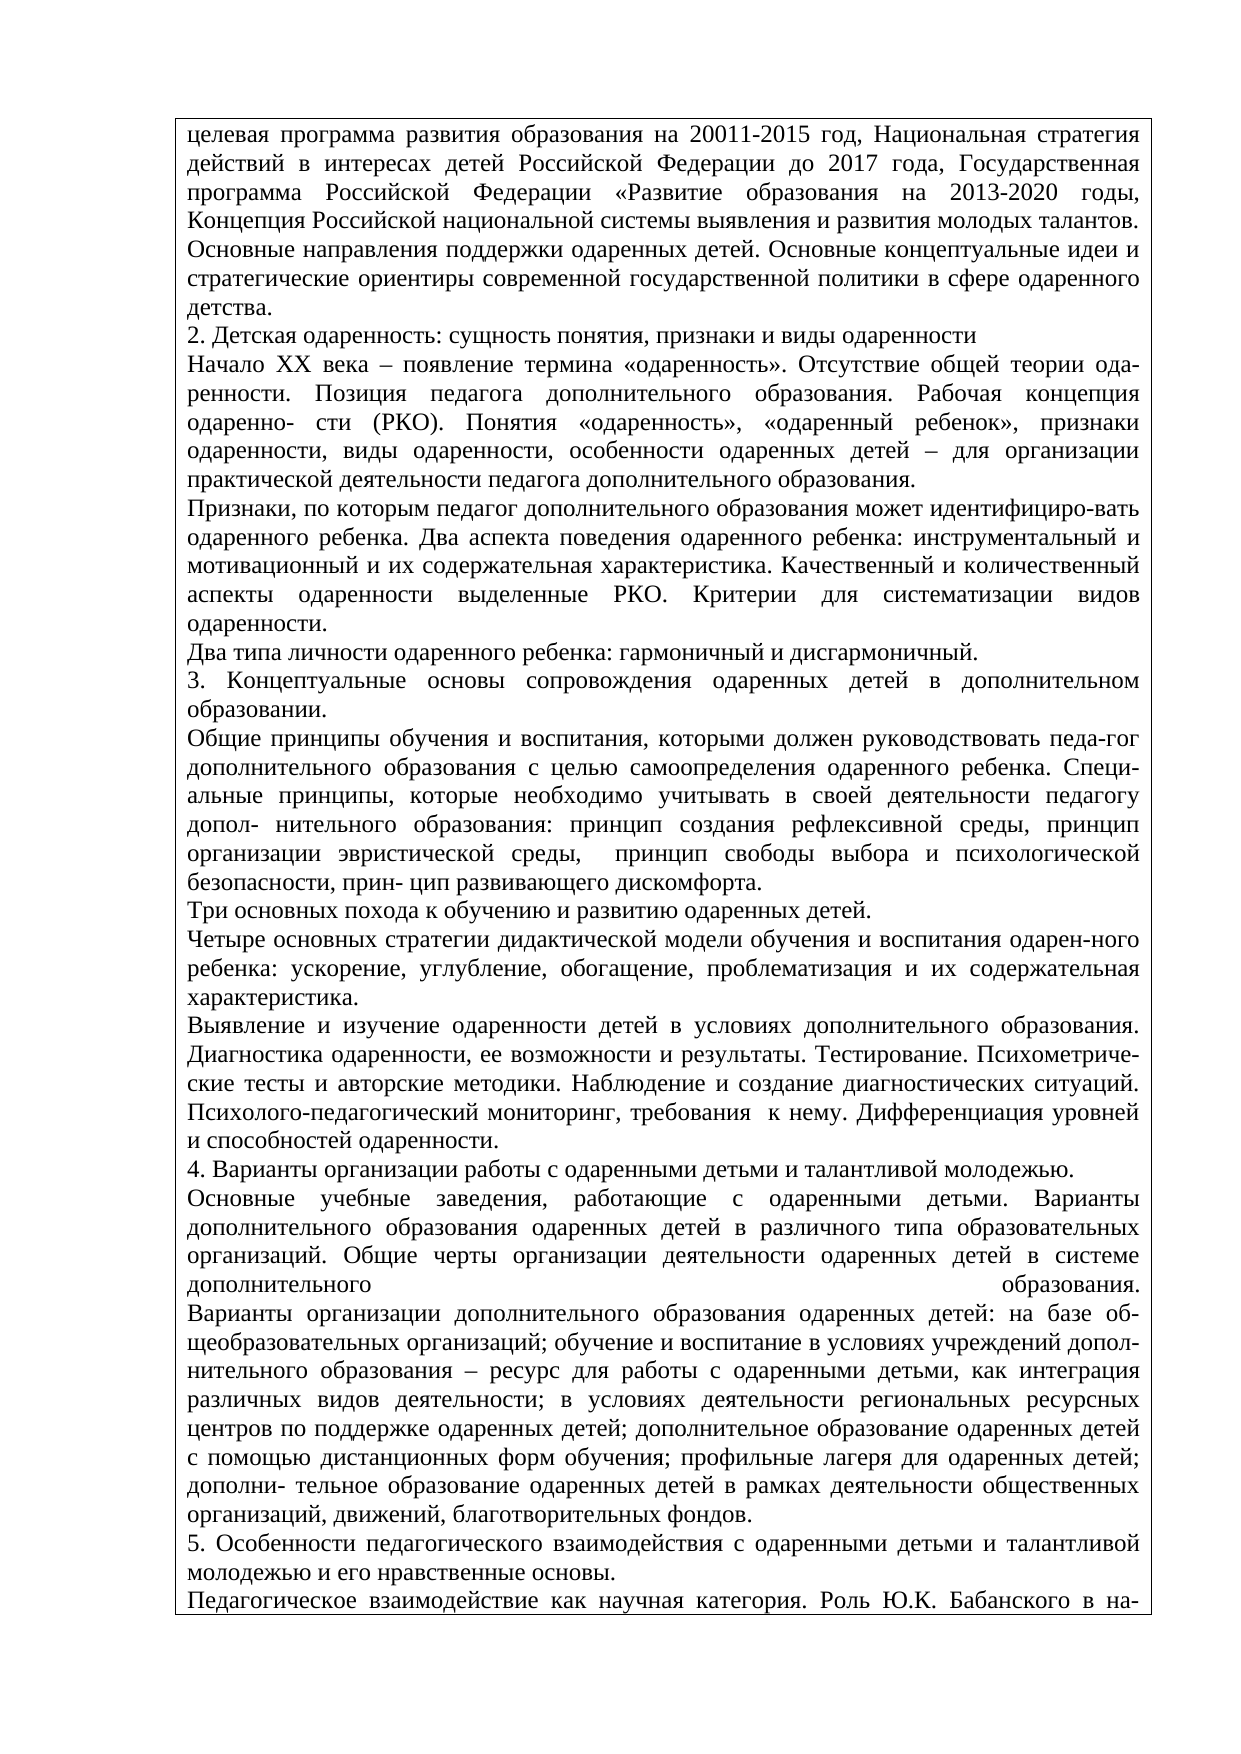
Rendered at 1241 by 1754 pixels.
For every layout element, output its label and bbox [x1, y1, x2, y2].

table_cell [176, 119, 1151, 1614]
